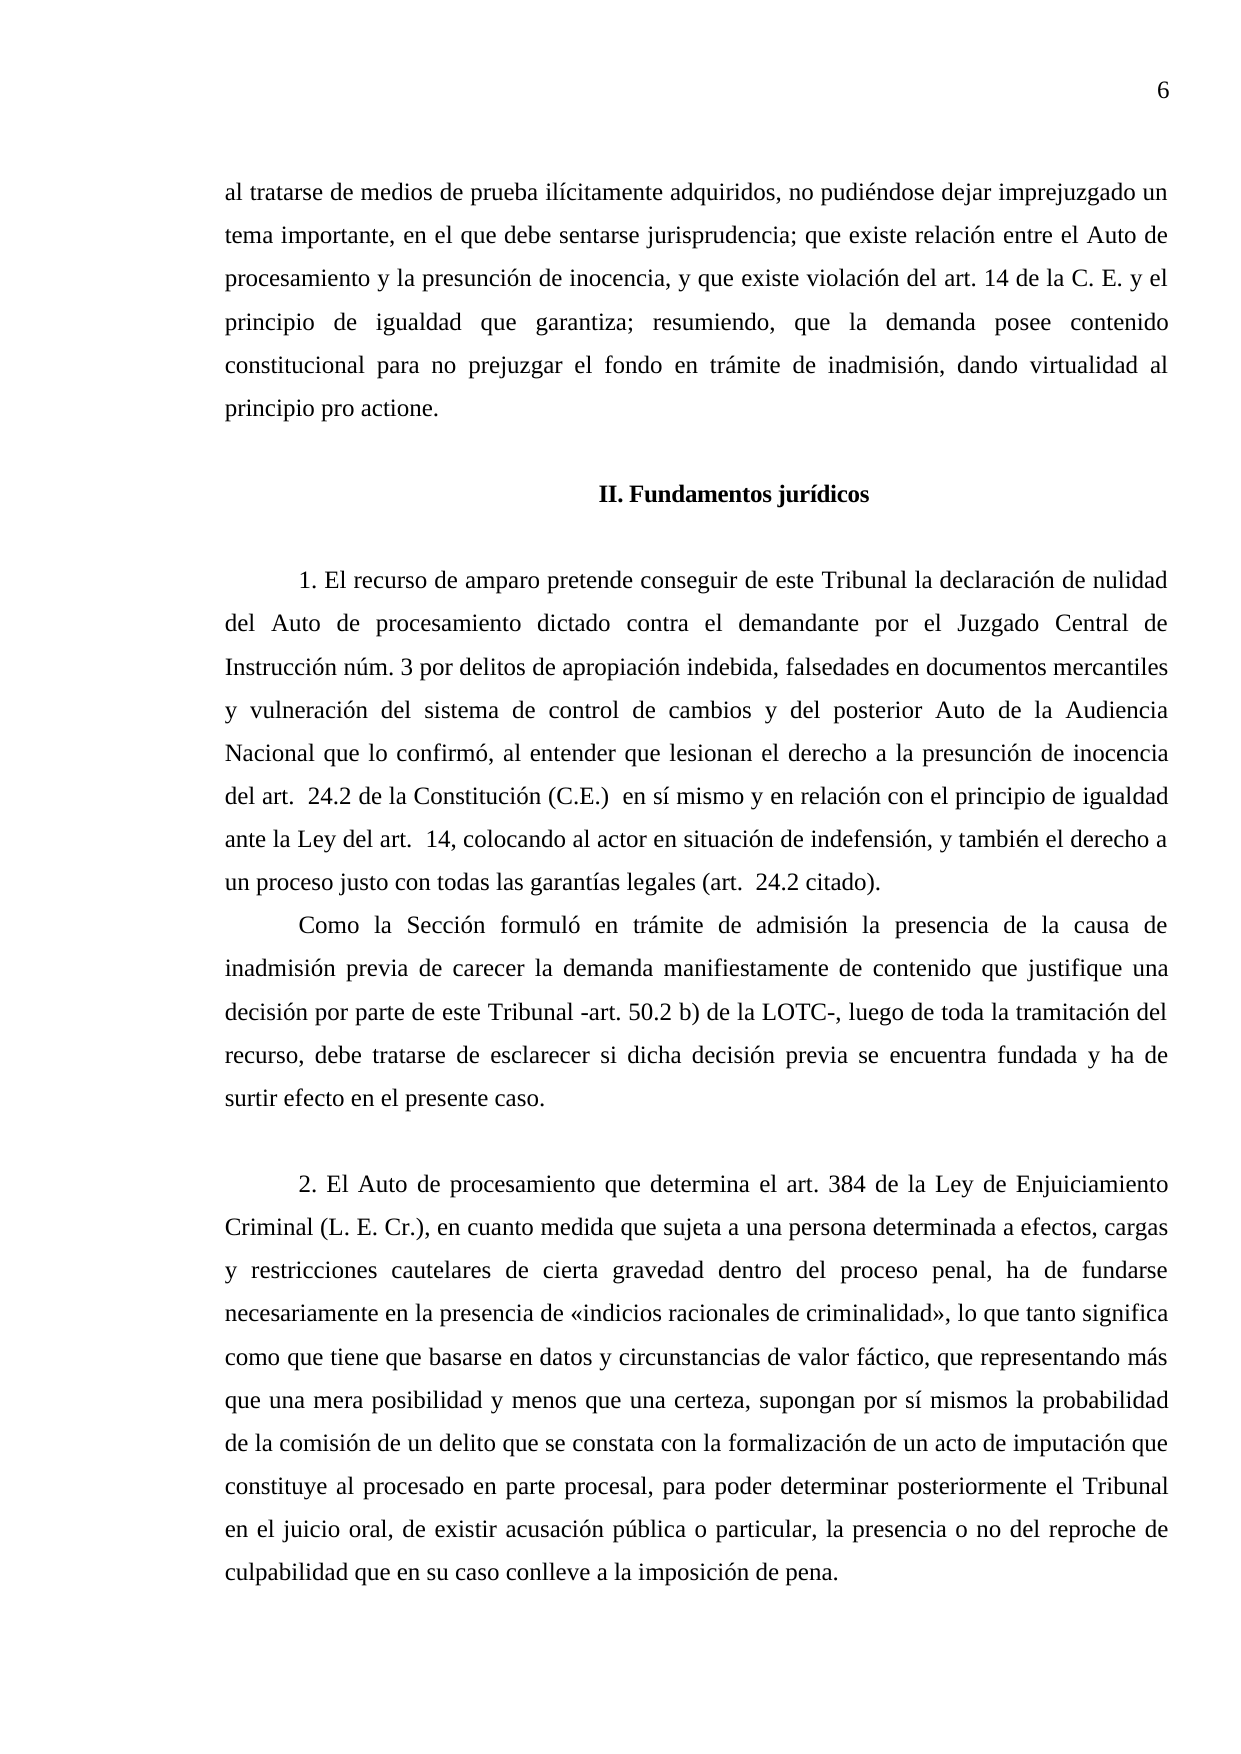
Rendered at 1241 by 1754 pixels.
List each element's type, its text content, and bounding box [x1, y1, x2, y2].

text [224, 177, 1169, 422]
text Como la Sección formuló en trámite de admisión la presencia de la causa de inadmisión previa de carecer la demanda manifiestamente de contenido que justifique una decisión por parte de este Tribunal -art. 50.2 b) de la LOTC-, luego de toda la tramitación del recurso, debe tratarse de esclarecer si dicha decisión previa se encuentra fundada y ha de surtir efecto en el presente caso. [224, 910, 1169, 1112]
subtitle II. Fundamentos jurídicos [224, 479, 1169, 508]
text 2. El Auto de procesamiento que determina el art. 384 de la Ley de Enjuiciamiento Criminal (L. E. Cr.), en cuanto medida que sujeta a una persona determinada a efectos, cargas y restricciones cautelares de cierta gravedad dentro del proceso penal, ha de fundarse necesariamente en la presencia de «indicios racionales de criminalidad», lo que tanto significa como que tiene que basarse en datos y circunstancias de valor fáctico, que representando más que una mera posibilidad y menos que una certeza, supongan por sí mismos la probabilidad de la comisión de un delito que se constata con la formalización de un acto de imputación que constituye al procesado en parte procesal, para poder determinar posteriormente el Tribunal en el juicio oral, de existir acusación pública o particular, la presencia o no del reproche de culpabilidad que en su caso conlleve a la imposición de pena. [224, 1169, 1169, 1586]
text 1. El recurso de amparo pretende conseguir de este Tribunal la declaración de nulidad del Auto de procesamiento dictado contra el demandante por el Juzgado Central de Instrucción núm. 3 por delitos de apropiación indebida, falsedades en documentos mercantiles y vulneración del sistema de control de cambios y del posterior Auto de la Audiencia Nacional que lo confirmó, al entender que lesionan el derecho a la presunción de inocencia del art. 24.2 de la Constitución (C.E.) en sí mismo y en relación con el principio de igualdad ante la Ley del art. 14, colocando al actor en situación de indefensión, y también el derecho a un proceso justo con todas las garantías legales (art. 24.2 citado). [224, 565, 1169, 896]
